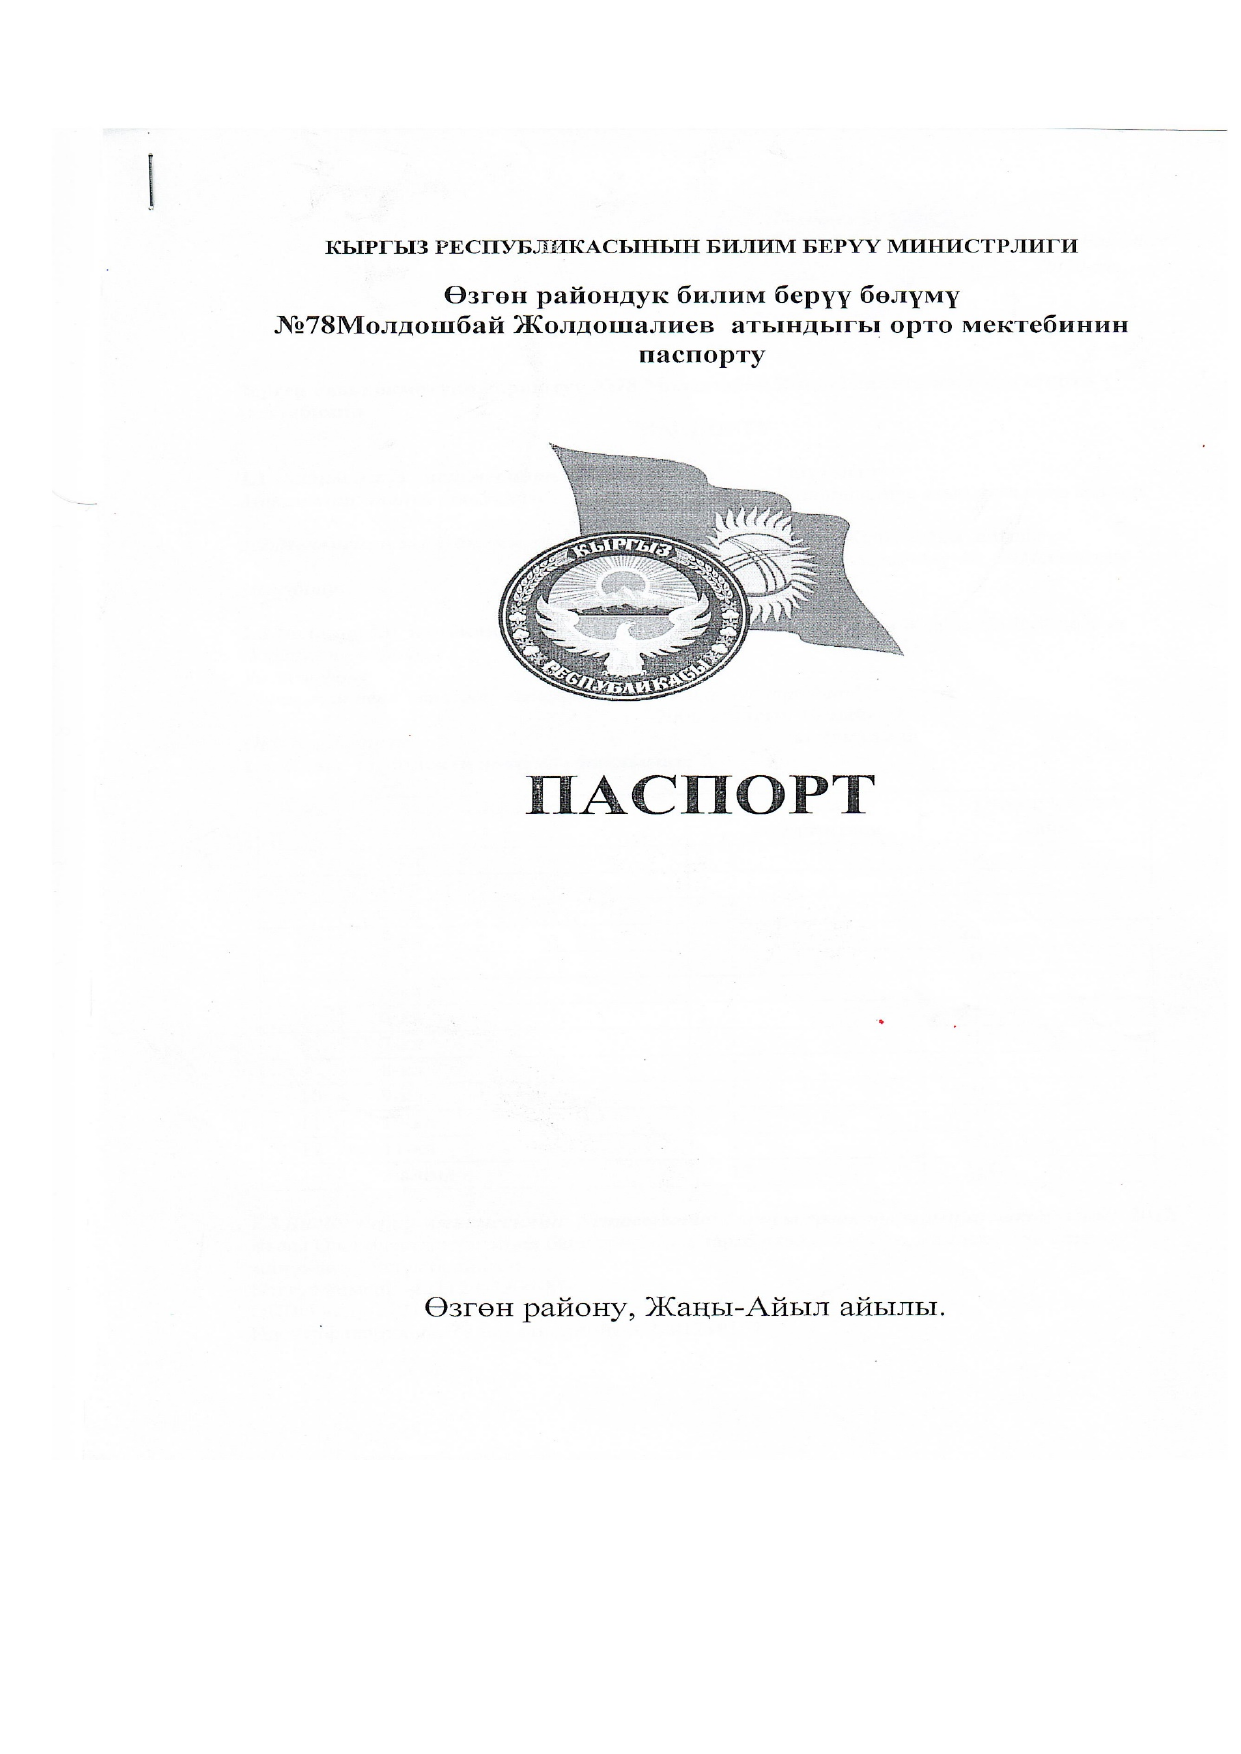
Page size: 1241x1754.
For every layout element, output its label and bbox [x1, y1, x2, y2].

picture [44, 118, 1230, 1460]
